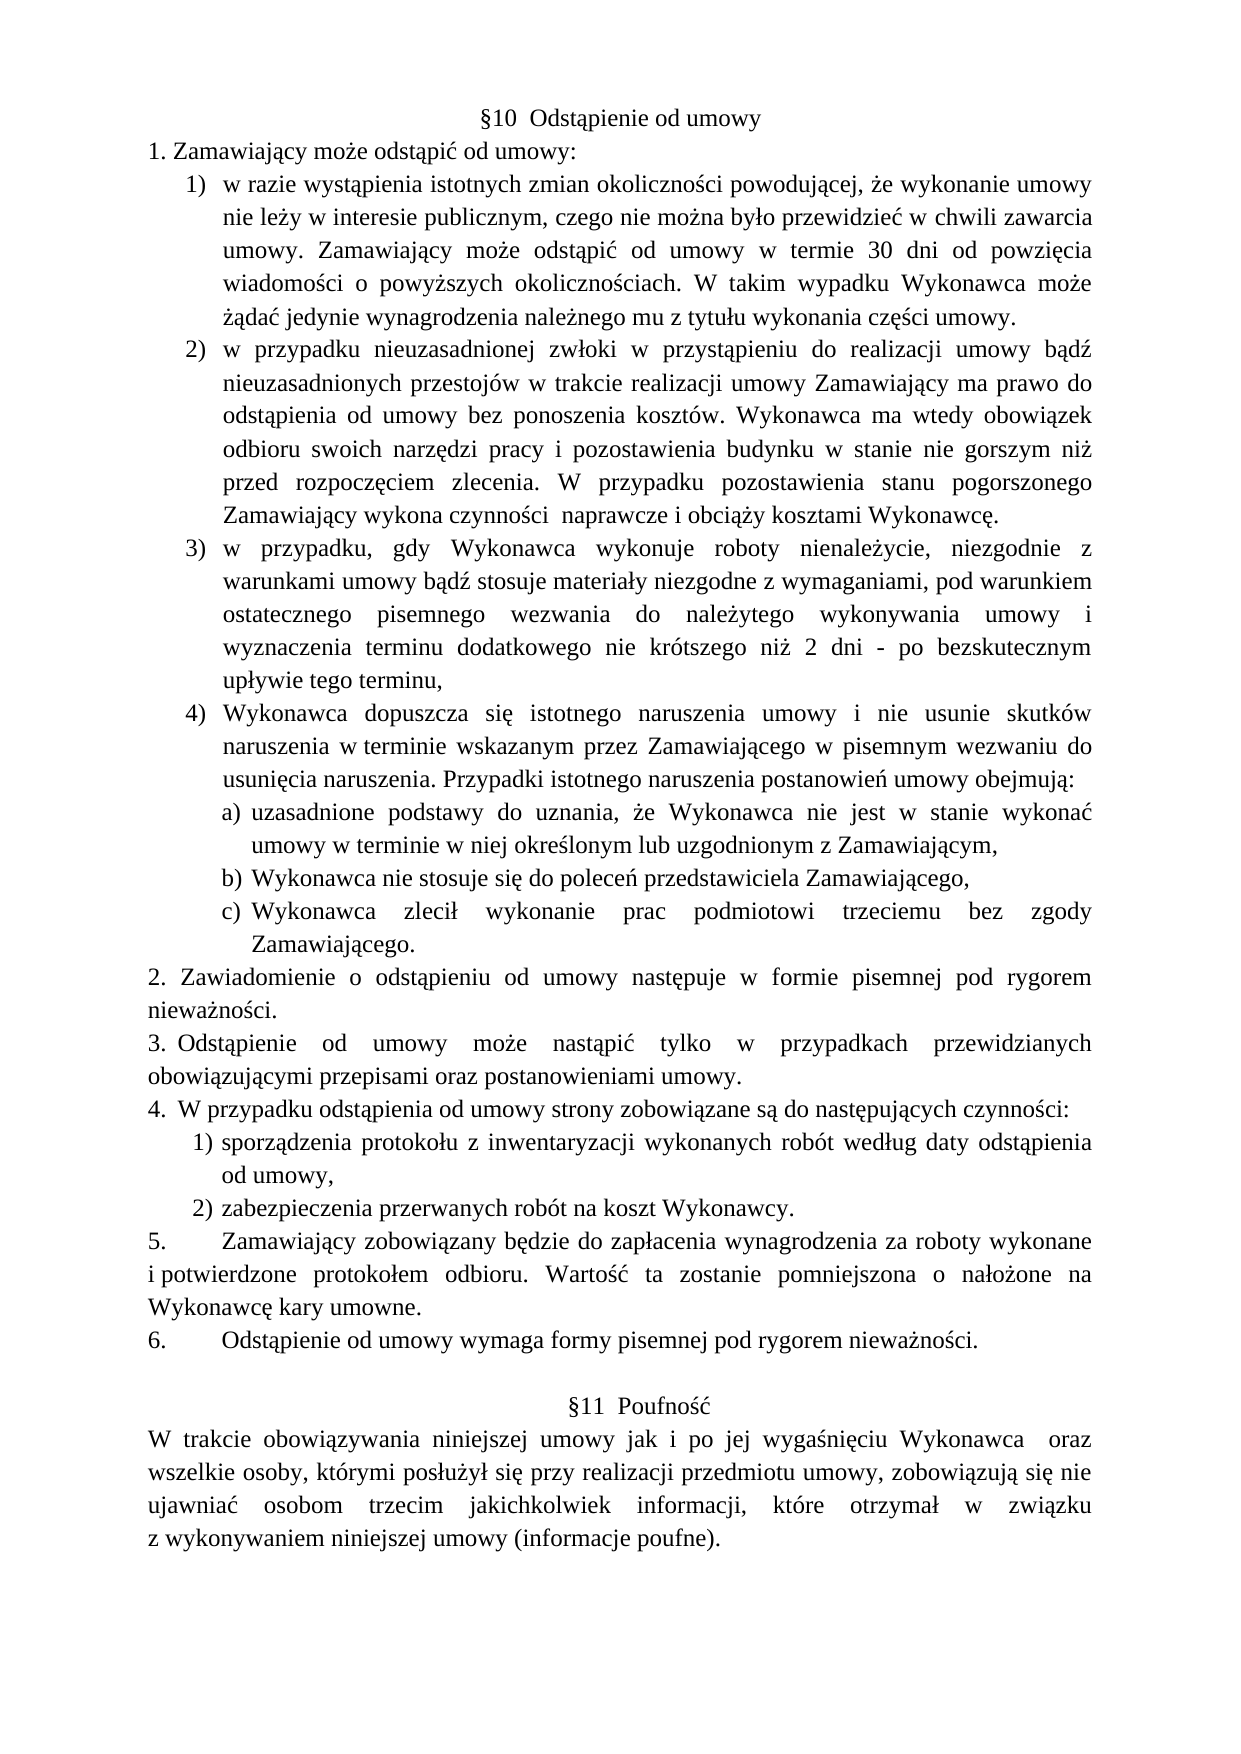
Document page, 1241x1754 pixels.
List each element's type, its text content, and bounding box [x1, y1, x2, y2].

list Zamawiający zobowiązany będzie do zapłacenia wynagrodzenia za roboty wykonane i potwierdzone protokołem odbioru. Wartość ta zostanie pomniejszona o nałożone na Wykonawcę kary umowne. [148, 1226, 1093, 1321]
list Wykonawca dopuszcza się istotnego naruszenia umowy i nie usunie skutków naruszenia w terminie wskazanym przez Zamawiającego w pisemnym wezwaniu do usunięcia naruszenia. Przypadki istotnego naruszenia postanowień umowy obejmują: [185, 698, 1093, 793]
text W trakcie obowiązywania niniejszej umowy jak i po jej wygaśnięciu Wykonawca oraz wszelkie osoby, którymi posłużył się przy realizacji przedmiotu umowy, zobowiązują się nie ujawniać osobom trzecim jakichkolwiek informacji, które otrzymał w związku z wykonywaniem niniejszej umowy (informacje poufne). [148, 1519, 1092, 1552]
list Wykonawca zlecił wykonanie prac podmiotowi trzeciemu bez zgody Zamawiającego. [221, 896, 1093, 958]
list W przypadku odstąpienia od umowy strony zobowiązane są do następujących czynności: [148, 1094, 1093, 1123]
list Odstąpienie od umowy może nastąpić tylko w przypadkach przewidzianych obowiązującymi przepisami oraz postanowieniami umowy. [148, 1028, 1093, 1090]
list uzasadnione podstawy do uznania, że Wykonawca nie jest w stanie wykonać umowy w terminie w niej określonym lub uzgodnionym z Zamawiającym, [221, 797, 1093, 859]
text §10 Odstąpienie od umowy [148, 103, 1093, 132]
list w przypadku, gdy Wykonawca wykonuje roboty nienależycie, niezgodnie z warunkami umowy bądź stosuje materiały niezgodne z wymaganiami, pod warunkiem ostatecznego pisemnego wezwania do należytego wykonywania umowy i wyznaczenia terminu dodatkowego nie krótszego niż 2 dni - po bezskutecznym upływie tego terminu, [185, 533, 1093, 693]
list Wykonawca nie stosuje się do poleceń przedstawiciela Zamawiającego, [221, 863, 1093, 892]
text 2. Zawiadomienie o odstąpieniu od umowy następuje w formie pisemnej pod rygorem nieważności. [148, 962, 1093, 1024]
text §11 Poufność [185, 1391, 1093, 1420]
list sporządzenia protokołu z inwentaryzacji wykonanych robót według daty odstąpienia od umowy, [192, 1127, 1093, 1189]
list Odstąpienie od umowy wymaga formy pisemnej pod rygorem nieważności. [148, 1325, 1093, 1354]
list w przypadku nieuzasadnionej zwłoki w przystąpieniu do realizacji umowy bądź nieuzasadnionych przestojów w trakcie realizacji umowy Zamawiający ma prawo do odstąpienia od umowy bez ponoszenia kosztów. Wykonawca ma wtedy obowiązek odbioru swoich narzędzi pracy i pozostawienia budynku w stanie nie gorszym niż przed rozpoczęciem zlecenia. W przypadku pozostawienia stanu pogorszonego Zamawiający wykona czynności naprawcze i obciąży kosztami Wykonawcę. [185, 334, 1093, 528]
list w razie wystąpienia istotnych zmian okoliczności powodującej, że wykonanie umowy nie leży w interesie publicznym, czego nie można było przewidzieć w chwili zawarcia umowy. Zamawiający może odstąpić od umowy w termie 30 dni od powzięcia wiadomości o powyższych okolicznościach. W takim wypadku Wykonawca może żądać jedynie wynagrodzenia należnego mu z tytułu wykonania części umowy. [185, 169, 1093, 330]
list zabezpieczenia przerwanych robót na koszt Wykonawcy. [192, 1193, 1093, 1222]
text 1. Zamawiający może odstąpić od umowy: [148, 136, 1093, 165]
